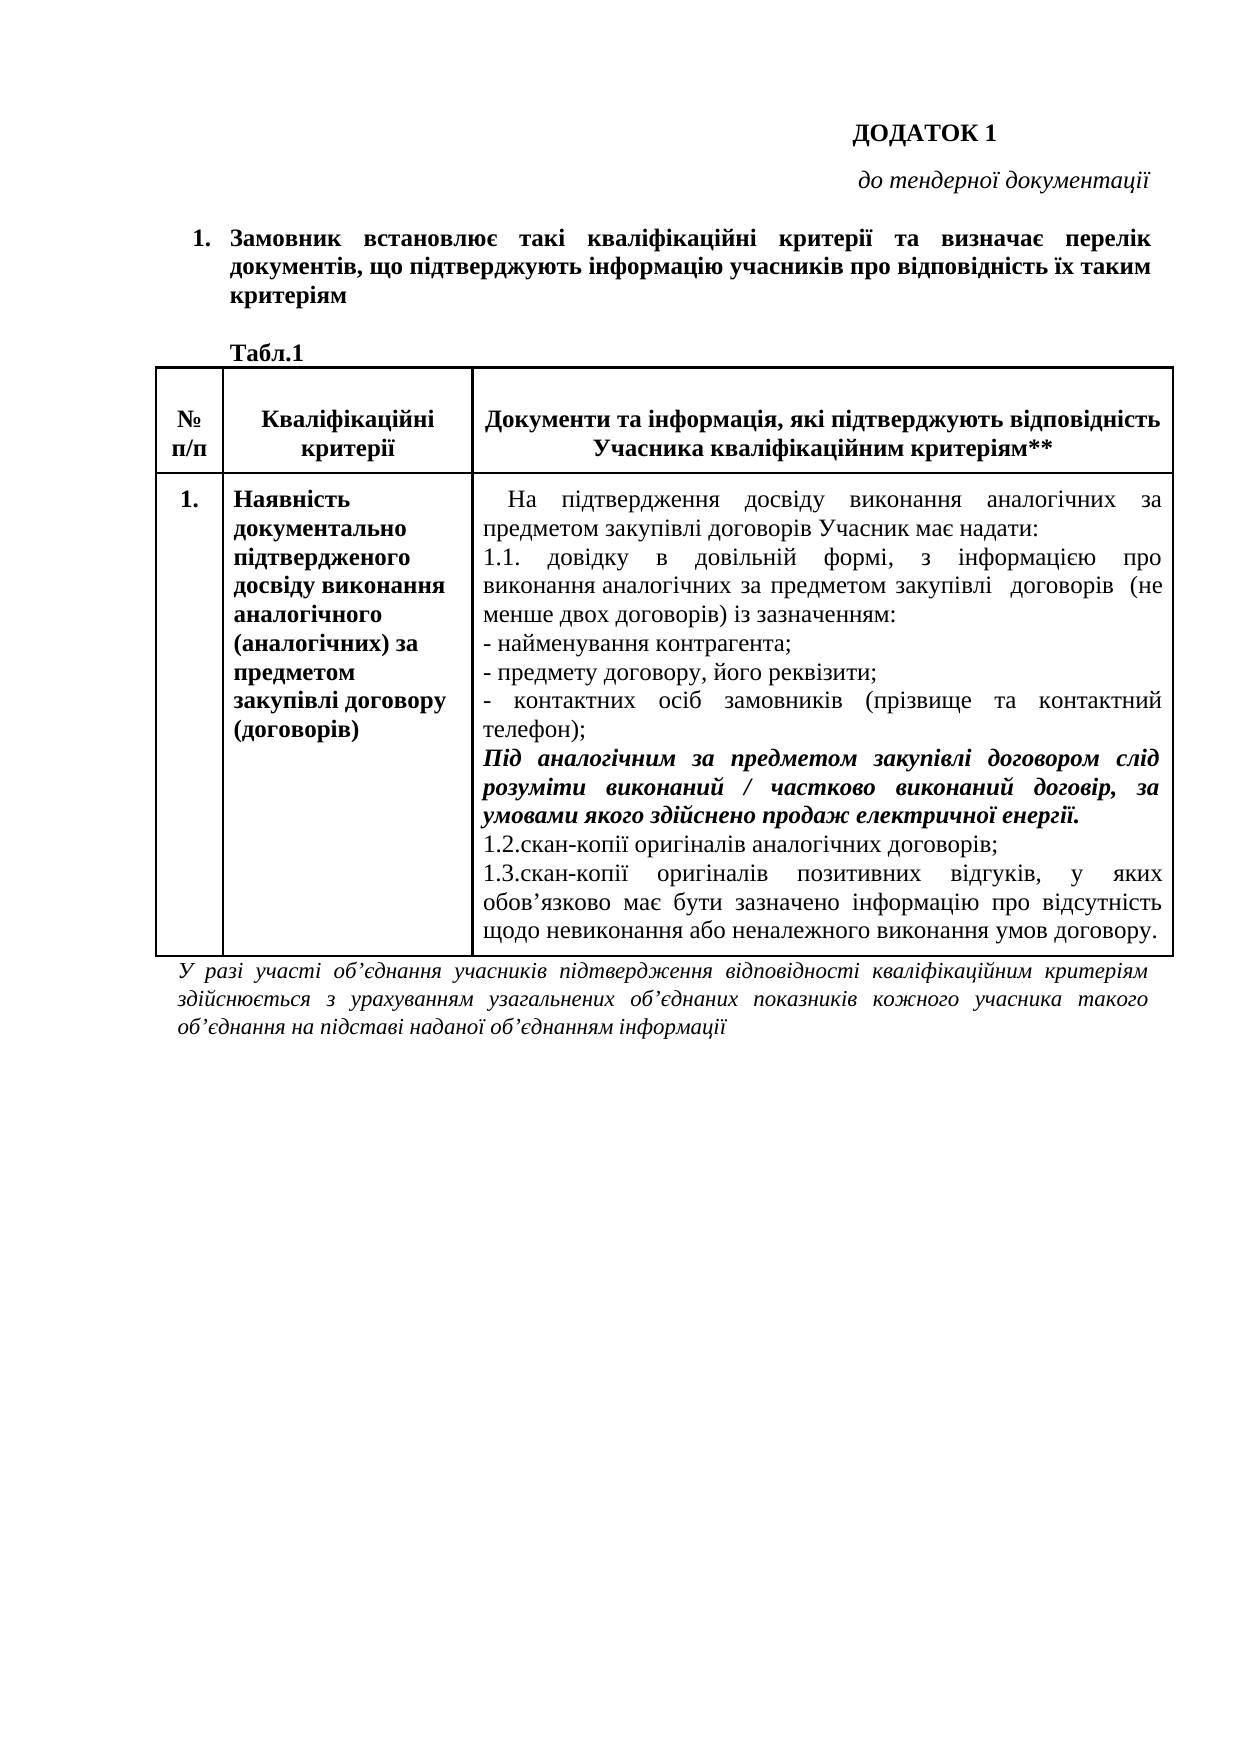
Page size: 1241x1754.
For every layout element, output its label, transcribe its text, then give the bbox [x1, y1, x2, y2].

table_header Документи та інформація, які підтверджують відповідність Учасника кваліфікаційним критеріям** [474, 369, 1172, 472]
table_header № п/п [157, 369, 222, 472]
text до тендерної документації [767, 165, 1152, 194]
table_cell На підтвердження досвіду виконання аналогічних за предметом закупівлі договорів Учасник має надати: 1.1. довідку в довільній формі, з інформацією про виконання аналогічних за предметом закупівлі договорів (не менше двох договорів) із зазначенням: - найменування контрагента; - предмету договору, його реквізити; - контактних осіб замовників (прізвище та контактний телефон); Під аналогічним за предметом закупівлі договором слід розуміти виконаний / частково виконаний договір, за умовами якого здійснено продаж електричної енергії. 1.2.скан-копії оригіналів аналогічних договорів; 1.3.скан-копії оригіналів позитивних відгуків, у яких обов’язково має бути зазначено інформацію про відсутність щодо невиконання або неналежного виконання умов договору. [474, 474, 1172, 955]
table_cell 1. [157, 474, 222, 955]
text Табл.1 [229, 338, 1152, 366]
list Замовник встановлює такі кваліфікаційні критерії та визначає перелік документів, що підтверджують інформацію учасників про відповідність їх таким критеріям [192, 223, 1152, 309]
text ДОДАТОК 1 [177, 118, 1152, 147]
table_cell Наявність документально підтвердженого досвіду виконання аналогічного (аналогічних) за предметом закупівлі договору (договорів) [224, 474, 471, 955]
text У разі участі об’єднання учасників підтвердження відповідності кваліфікаційним критеріям здійснюється з урахуванням узагальнених об’єднаних показників кожного учасника такого об’єднання на підставі наданої об’єднанням інформації [177, 957, 1152, 1039]
table_header Кваліфікаційні критерії [224, 369, 471, 472]
